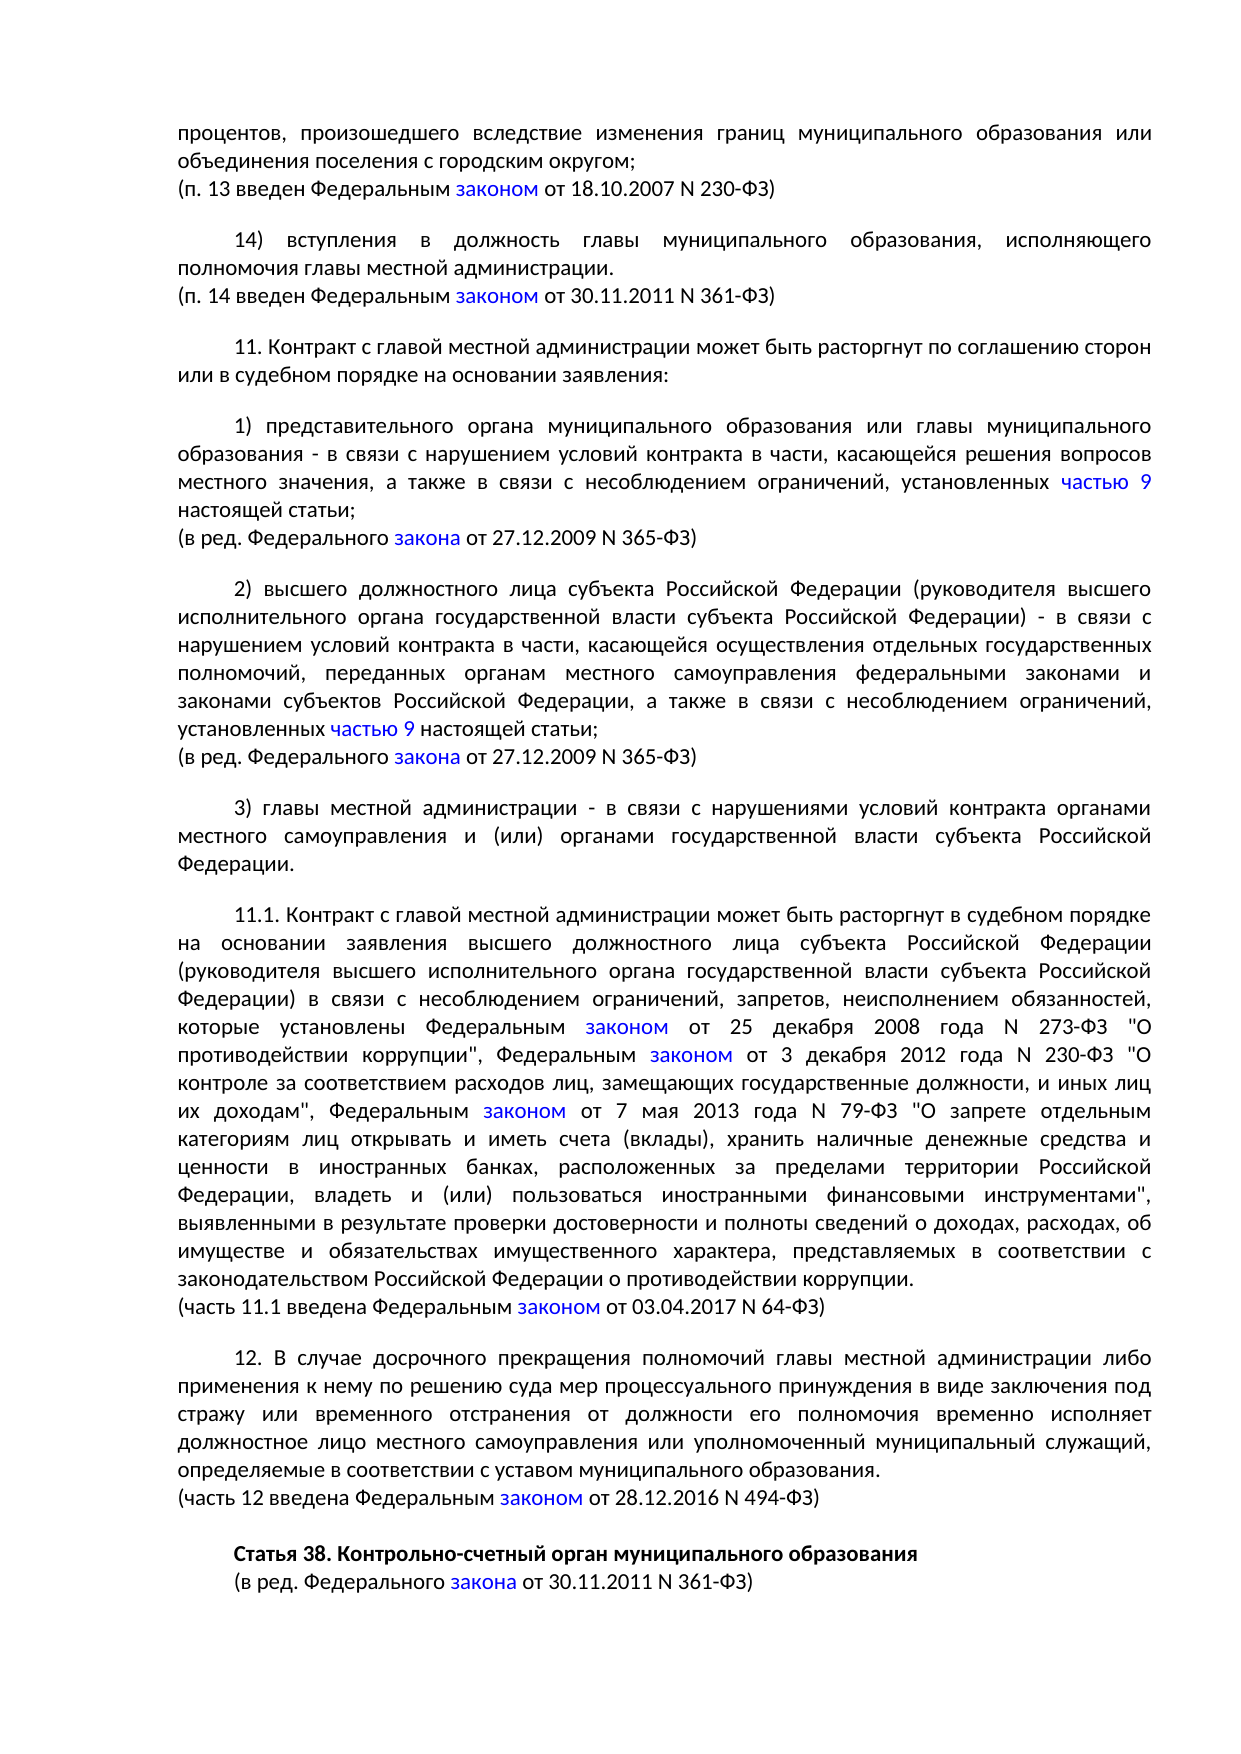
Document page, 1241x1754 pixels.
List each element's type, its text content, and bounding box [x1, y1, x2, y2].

text (в ред. Федерального закона от 27.12.2009 N 365-ФЗ) [177, 523, 1152, 551]
text (в ред. Федерального закона от 27.12.2009 N 365-ФЗ) [177, 742, 1152, 770]
text 1) представительного органа муниципального образования или главы муниципального образования - в связи с нарушением условий контракта в части, касающейся решения вопросов местного значения, а также в связи с несоблюдением ограничений, установленных частью 9 настоящей статьи; [177, 411, 1152, 523]
text 2) высшего должностного лица субъекта Российской Федерации (руководителя высшего исполнительного органа государственной власти субъекта Российской Федерации) - в связи с нарушением условий контракта в части, касающейся осуществления отдельных государственных полномочий, переданных органам местного самоуправления федеральными законами и законами субъектов Российской Федерации, а также в связи с несоблюдением ограничений, установленных частью 9 настоящей статьи; [177, 574, 1152, 742]
text 12. В случае досрочного прекращения полномочий главы местной администрации либо применения к нему по решению суда мер процессуального принуждения в виде заключения под стражу или временного отстранения от должности его полномочия временно исполняет должностное лицо местного самоуправления или уполномоченный муниципальный служащий, определяемые в соответствии с уставом муниципального образования. [177, 1343, 1152, 1483]
text 11. Контракт с главой местной администрации может быть расторгнут по соглашению сторон или в судебном порядке на основании заявления: [177, 332, 1152, 388]
text (в ред. Федерального закона от 30.11.2011 N 361-ФЗ) [177, 1567, 1152, 1596]
title Статья 38. Контрольно-счетный орган муниципального образования [177, 1539, 1152, 1567]
text (часть 12 введена Федеральным законом от 28.12.2016 N 494-ФЗ) [177, 1483, 1152, 1511]
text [177, 118, 1152, 174]
text (часть 11.1 введена Федеральным законом от 03.04.2017 N 64-ФЗ) [177, 1292, 1152, 1320]
text (п. 14 введен Федеральным законом от 30.11.2011 N 361-ФЗ) [177, 281, 1152, 309]
text 14) вступления в должность главы муниципального образования, исполняющего полномочия главы местной администрации. [177, 225, 1152, 281]
text 3) главы местной администрации - в связи с нарушениями условий контракта органами местного самоуправления и (или) органами государственной власти субъекта Российской Федерации. [177, 793, 1152, 877]
text (п. 13 введен Федеральным законом от 18.10.2007 N 230-ФЗ) [177, 174, 1152, 202]
text 11.1. Контракт с главой местной администрации может быть расторгнут в судебном порядке на основании заявления высшего должностного лица субъекта Российской Федерации (руководителя высшего исполнительного органа государственной власти субъекта Российской Федерации) в связи с несоблюдением ограничений, запретов, неисполнением обязанностей, которые установлены Федеральным законом от 25 декабря 2008 года N 273-ФЗ "О противодействии коррупции", Федеральным законом от 3 декабря 2012 года N 230-ФЗ "О контроле за соответствием расходов лиц, замещающих государственные должности, и иных лиц их доходам", Федеральным законом от 7 мая 2013 года N 79-ФЗ "О запрете отдельным категориям лиц открывать и иметь счета (вклады), хранить наличные денежные средства и ценности в иностранных банках, расположенных за пределами территории Российской Федерации, владеть и (или) пользоваться иностранными финансовыми инструментами", выявленными в результате проверки достоверности и полноты сведений о доходах, расходах, об имуществе и обязательствах имущественного характера, представляемых в соответствии с законодательством Российской Федерации о противодействии коррупции. [177, 900, 1152, 1292]
